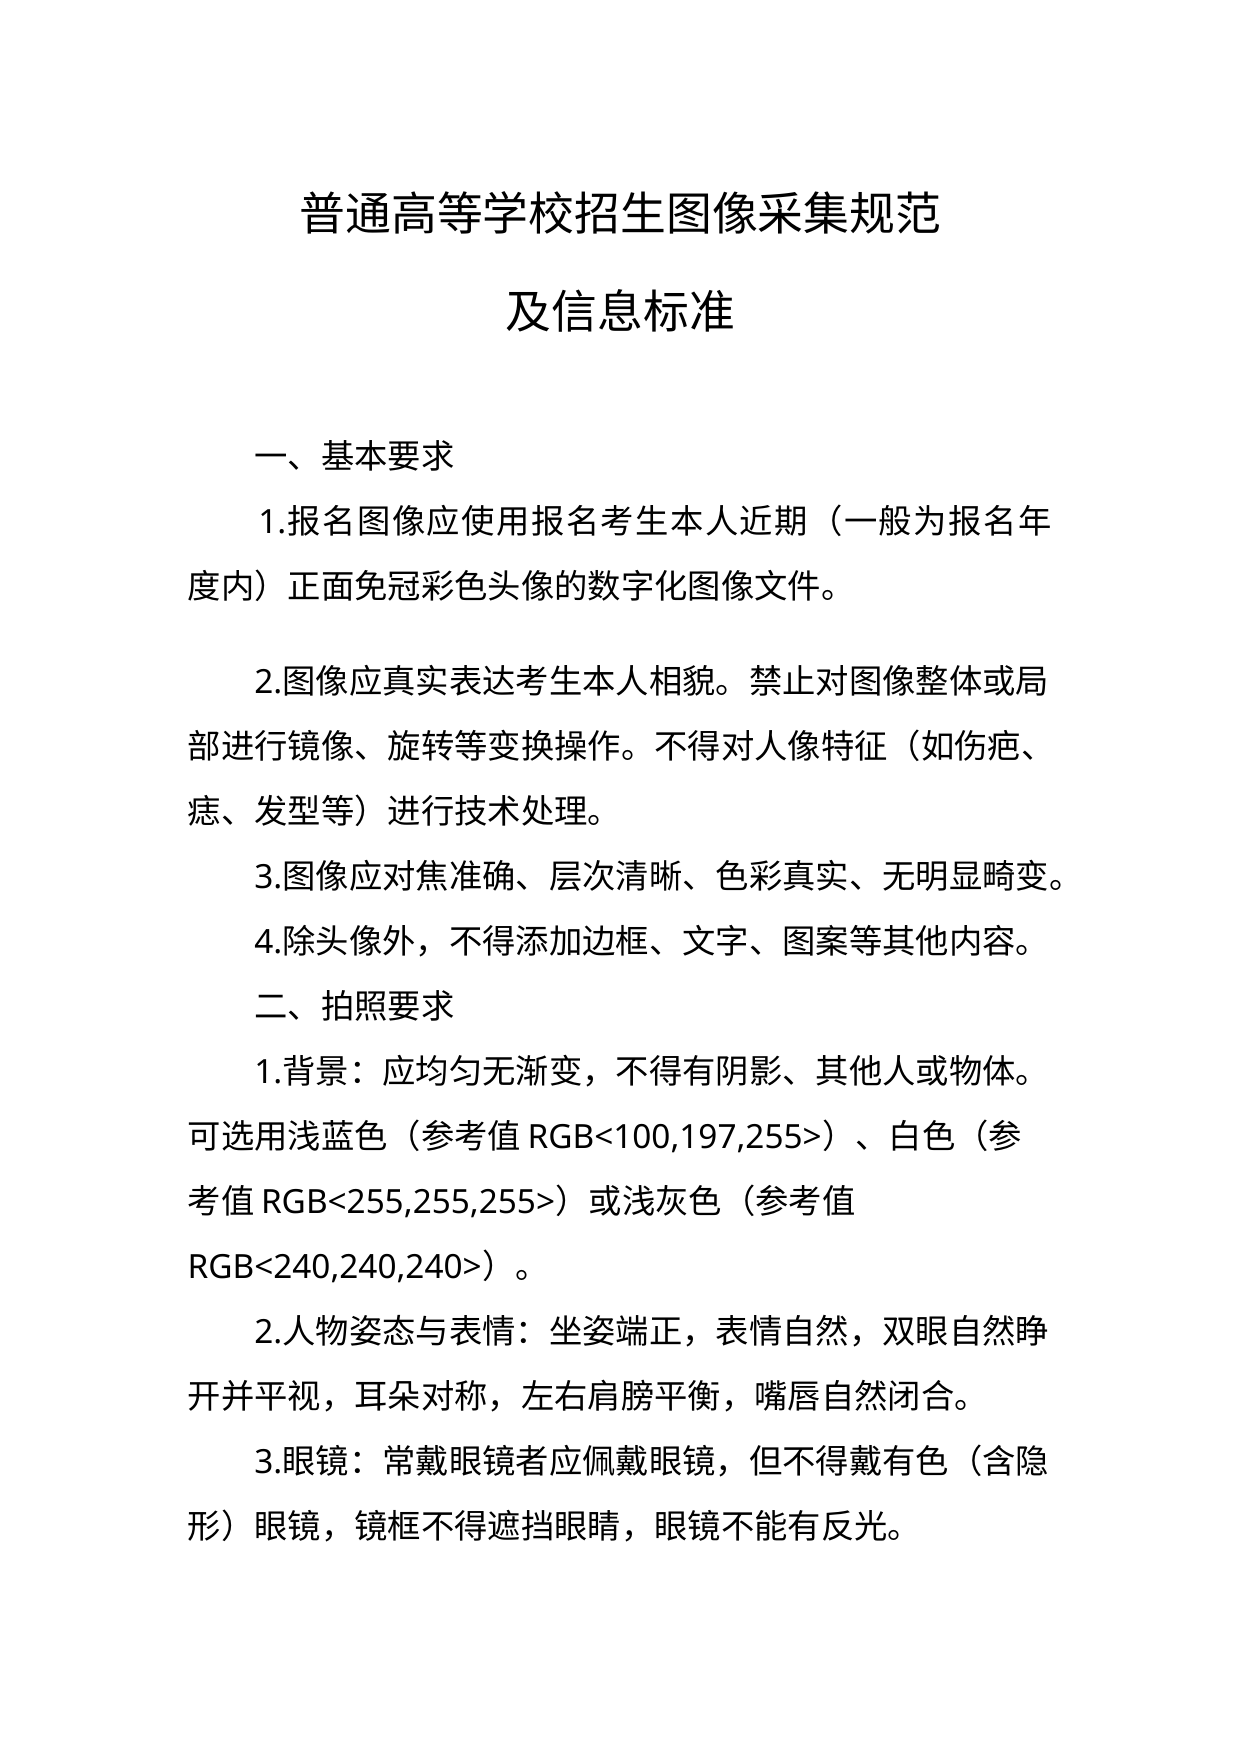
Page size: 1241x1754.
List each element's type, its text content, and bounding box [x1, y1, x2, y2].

list 4.除头像外，不得添加边框、文字、图案等其他内容。 [187, 906, 1053, 971]
list 3.眼镜：常戴眼镜者应佩戴眼镜，但不得戴有色（含隐形）眼镜，镜框不得遮挡眼睛，眼镜不能有反光。 [187, 1426, 1053, 1556]
list 2.图像应真实表达考生本人相貌。禁止对图像整体或局部进行镜像、旋转等变换操作。不得对人像特征（如伤疤、痣、发型等）进行技术处理。 [187, 646, 1053, 841]
text 普通高等学校招生图像采集规范 [187, 162, 1053, 259]
text 1.报名图像应使用报名考生本人近期（一般为报名年度内）正面免冠彩色头像的数字化图像文件。 [187, 487, 1053, 617]
text 一、基本要求 [187, 422, 1053, 487]
list 3.图像应对焦准确、层次清晰、色彩真实、无明显畸变。 [187, 841, 1053, 906]
text 及信息标准 [187, 259, 1053, 357]
list 2.人物姿态与表情：坐姿端正，表情自然，双眼自然睁开并平视，耳朵对称，左右肩膀平衡，嘴唇自然闭合。 [187, 1296, 1053, 1426]
list 二、拍照要求 [187, 971, 1053, 1036]
list 1.背景：应均匀无渐变，不得有阴影、其他人或物体。可选用浅蓝色（参考值RGB<100,197,255>）、白色（参考值RGB<255,255,255>）或浅灰色（参考值RGB<240,240,240>）。 [187, 1036, 1053, 1296]
